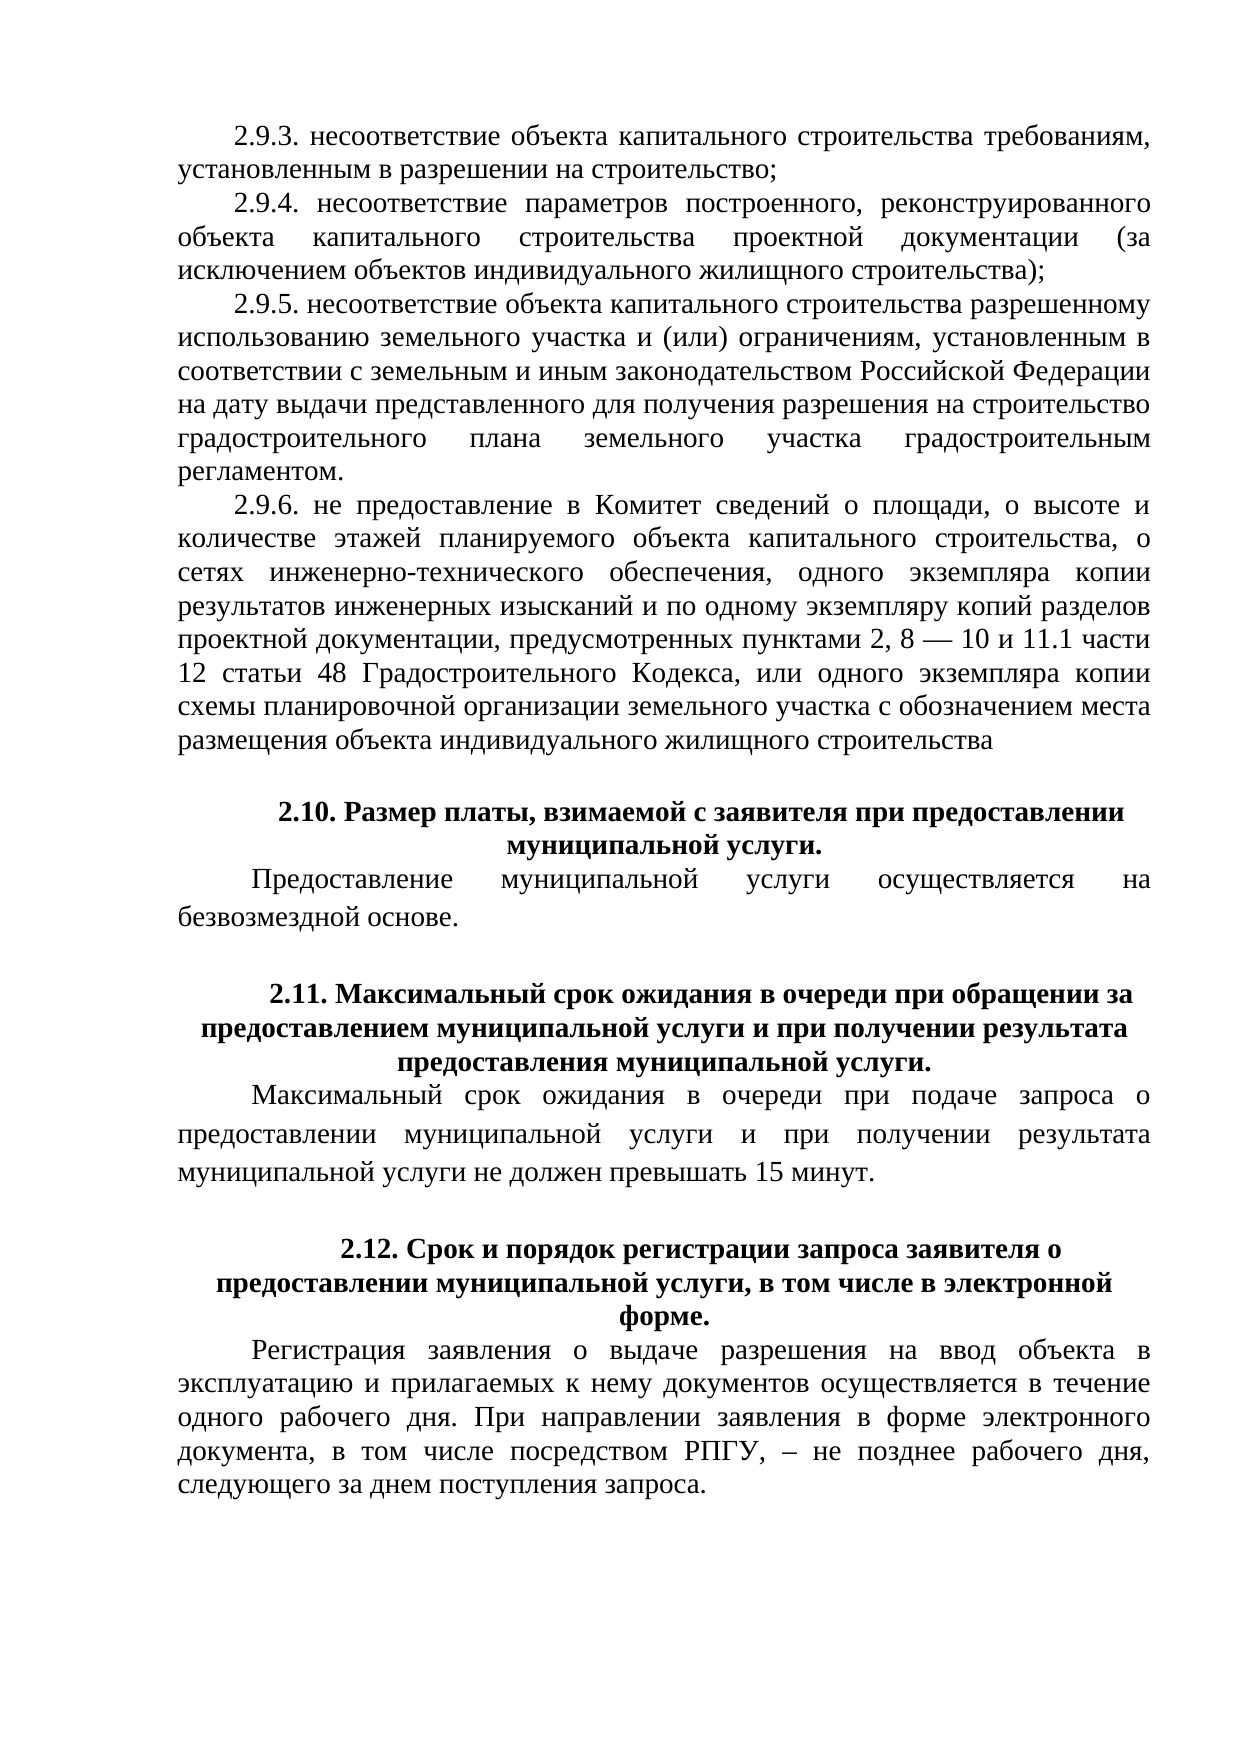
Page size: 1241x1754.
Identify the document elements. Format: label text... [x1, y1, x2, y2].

text Предоставление муниципальной услуги осуществляется на безвозмездной основе. [177, 861, 1152, 933]
text 2.9.3. несоответствие объекта капитального строительства требованиям, установленным в разрешении на строительство; [177, 118, 1152, 185]
subtitle 2.11. Максимальный срок ожидания в очереди при обращении за предоставлением муниципальной услуги и при получении результата предоставления муниципальной услуги. [177, 977, 1152, 1077]
text 2.9.4. несоответствие параметров построенного, реконструированного объекта капитального строительства проектной документации (за исключением объектов индивидуального жилищного строительства); [177, 185, 1152, 286]
subtitle 2.12. Срок и порядок регистрации запроса заявителя о предоставлении муниципальной услуги, в том числе в электронной форме. [177, 1231, 1152, 1332]
text 2.9.6. не предоставление в Комитет сведений о площади, о высоте и количестве этажей планируемого объекта капитального строительства, о сетях инженерно-технического обеспечения, одного экземпляра копии результатов инженерных изысканий и по одному экземпляру копий разделов проектной документации, предусмотренных пунктами 2, 8 — 10 и 11.1 части 12 статьи 48 Градостроительного Кодекса, или одного экземпляра копии схемы планировочной организации земельного участка с обозначением места размещения объекта индивидуального жилищного строительства [177, 487, 1152, 755]
subtitle 2.10. Размер платы, взимаемой с заявителя при предоставлении муниципальной услуги. [177, 794, 1152, 861]
text Максимальный срок ожидания в очереди при подаче запроса о предоставлении муниципальной услуги и при получении результата муниципальной услуги не должен превышать 15 минут. [177, 1077, 1152, 1188]
text 2.9.5. несоответствие объекта капитального строительства разрешенному использованию земельного участка и (или) ограничениям, установленным в соответствии с земельным и иным законодательством Российской Федерации на дату выдачи представленного для получения разрешения на строительство градостроительного плана земельного участка градостроительным регламентом. [177, 286, 1152, 487]
text Регистрация заявления о выдаче разрешения на ввод объекта в эксплуатацию и прилагаемых к нему документов осуществляется в течение одного рабочего дня. При направлении заявления в форме электронного документа, в том числе посредством РПГУ, – не позднее рабочего дня, следующего за днем поступления запроса. [177, 1332, 1152, 1500]
